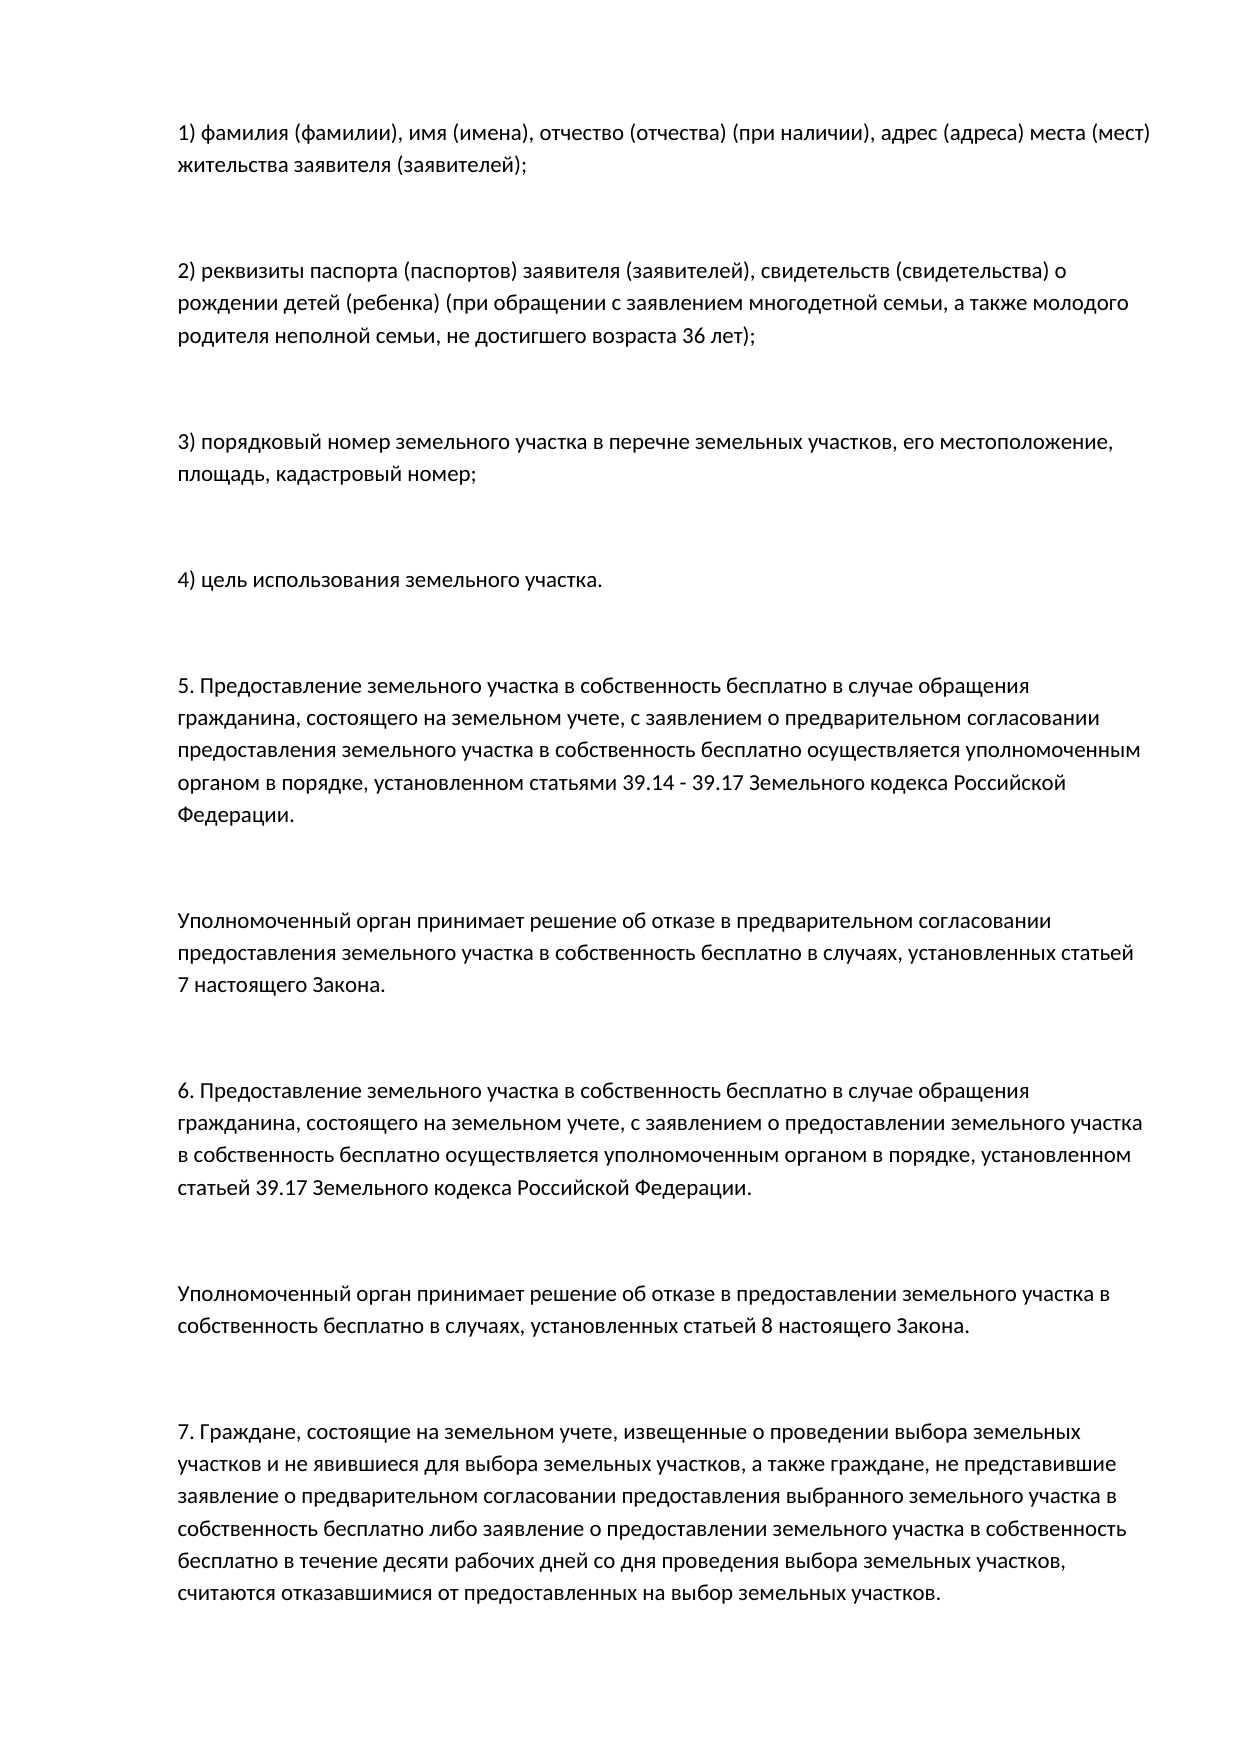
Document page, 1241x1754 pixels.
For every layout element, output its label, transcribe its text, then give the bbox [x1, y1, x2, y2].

text 6. Предоставление земельного участка в собственность бесплатно в случае обращения гражданина, состоящего на земельном учете, с заявлением о предоставлении земельного участка в собственность бесплатно осуществляется уполномоченным органом в порядке, установленном статьей 39.17 Земельного кодекса Российской Федерации. [177, 1076, 1152, 1201]
text 5. Предоставление земельного участка в собственность бесплатно в случае обращения гражданина, состоящего на земельном учете, с заявлением о предварительном согласовании предоставления земельного участка в собственность бесплатно осуществляется уполномоченным органом в порядке, установленном статьями 39.14 - 39.17 Земельного кодекса Российской Федерации. [177, 671, 1152, 828]
text 4) цель использования земельного участка. [177, 565, 1152, 593]
text Уполномоченный орган принимает решение об отказе в предварительном согласовании предоставления земельного участка в собственность бесплатно в случаях, установленных статьей 7 настоящего Закона. [177, 906, 1152, 998]
text 7. Граждане, состоящие на земельном учете, извещенные о проведении выбора земельных участков и не явившиеся для выбора земельных участков, а также граждане, не представившие заявление о предварительном согласовании предоставления выбранного земельного участка в собственность бесплатно либо заявление о предоставлении земельного участка в собственность бесплатно в течение десяти рабочих дней со дня проведения выбора земельных участков, считаются отказавшимися от предоставленных на выбор земельных участков. [177, 1417, 1152, 1606]
text Уполномоченный орган принимает решение об отказе в предоставлении земельного участка в собственность бесплатно в случаях, установленных статьей 8 настоящего Закона. [177, 1279, 1152, 1339]
text 3) порядковый номер земельного участка в перечне земельных участков, его местоположение, площадь, кадастровый номер; [177, 427, 1152, 487]
text 2) реквизиты паспорта (паспортов) заявителя (заявителей), свидетельств (свидетельства) о рождении детей (ребенка) (при обращении с заявлением многодетной семьи, а также молодого родителя неполной семьи, не достигшего возраста 36 лет); [177, 256, 1152, 349]
text 1) фамилия (фамилии), имя (имена), отчество (отчества) (при наличии), адрес (адреса) места (мест) жительства заявителя (заявителей); [177, 118, 1152, 178]
